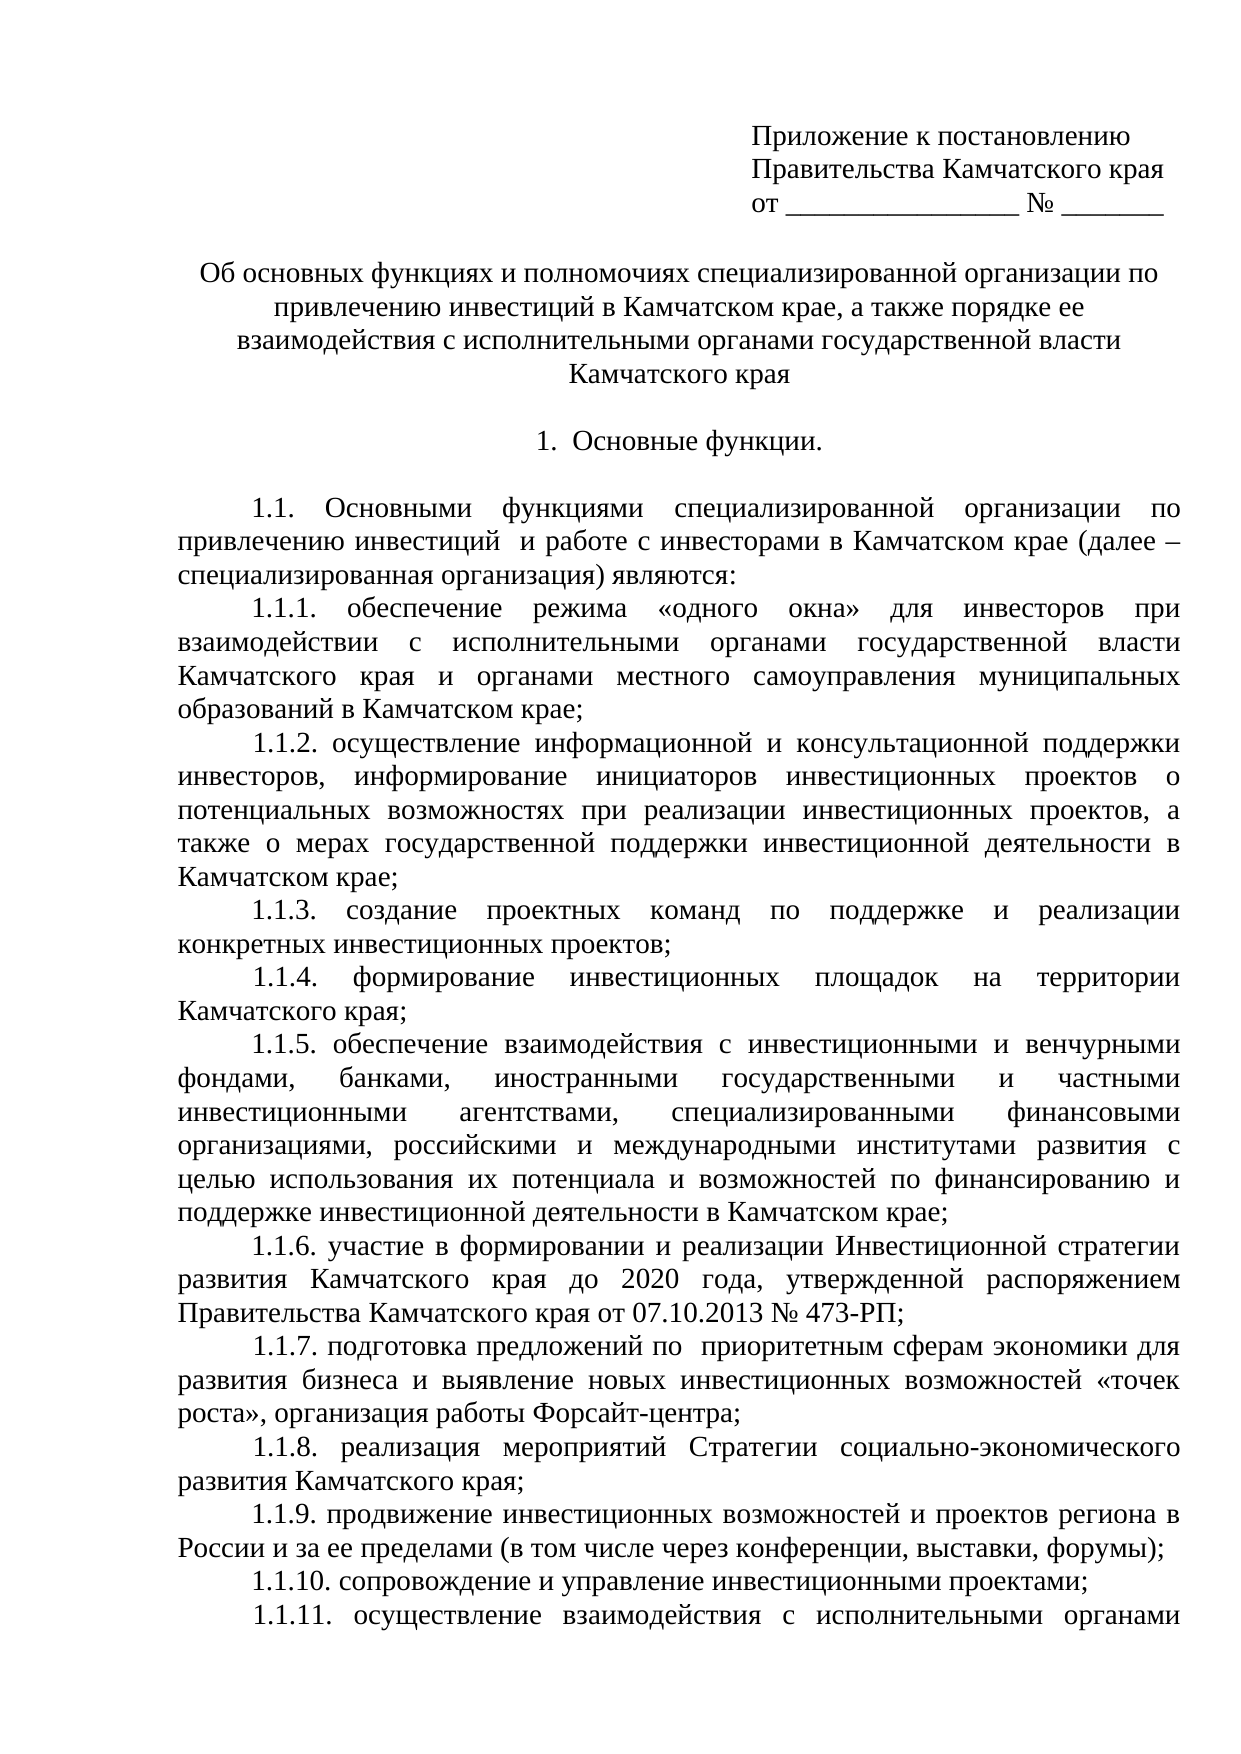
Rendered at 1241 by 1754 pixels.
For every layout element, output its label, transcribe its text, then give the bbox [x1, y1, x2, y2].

text Об основных функциях и полномочиях специализированной организации по привлечению инвестиций в Камчатском крае, а также порядке ее взаимодействия с исполнительными органами государственной власти Камчатского края [177, 255, 1181, 389]
text 1.1.5. обеспечение взаимодействия с инвестиционными и венчурными фондами, банками, иностранными государственными и частными инвестиционными агентствами, специализированными финансовыми организациями, российскими и международными институтами развития с целью использования их потенциала и возможностей по финансированию и поддержке инвестиционной деятельности в Камчатском крае; [177, 1027, 1181, 1228]
text 1.1.10. сопровождение и управление инвестиционными проектами; [177, 1563, 1181, 1597]
text 1.1.1. обеспечение режима «одного окна» для инвесторов при взаимодействии с исполнительными органами государственной власти Камчатского края и органами местного самоуправления муниципальных образований в Камчатском крае; [177, 591, 1181, 725]
text 1.1.2. осуществление информационной и консультационной поддержки инвесторов, информирование инициаторов инвестиционных проектов о потенциальных возможностях при реализации инвестиционных проектов, а также о мерах государственной поддержки инвестиционной деятельности в Камчатском крае; [177, 725, 1181, 892]
text 1.1.9. продвижение инвестиционных возможностей и проектов региона в России и за ее пределами (в том числе через конференции, выставки, форумы); [177, 1496, 1181, 1563]
text 1.1.3. создание проектных команд по поддержке и реализации конкретных инвестиционных проектов; [177, 892, 1181, 959]
text 1.1.8. реализация мероприятий Стратегии социально-экономического развития Камчатского края; [177, 1429, 1181, 1496]
text 1.1.7. подготовка предложений по приоритетным сферам экономики для развития бизнеса и выявление новых инвестиционных возможностей «точек роста», организация работы Форсайт-центра; [177, 1328, 1181, 1429]
table_header Приложение к постановлению Правительства Камчатского края от ________________ № _______ [740, 118, 1190, 222]
text 1.1. Основными функциями специализированной организации по привлечению инвестиций и работе с инвесторами в Камчатском крае (далее – специализированная организация) являются: [177, 490, 1181, 591]
text 1.1.4. формирование инвестиционных площадок на территории Камчатского края; [177, 959, 1181, 1027]
text 1. Основные функции. [177, 423, 1181, 456]
text 1.1.6. участие в формировании и реализации Инвестиционной стратегии развития Камчатского края до 2020 года, утвержденной распоряжением Правительства Камчатского края от 07.10.2013 № 473-РП; [177, 1228, 1181, 1328]
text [177, 1597, 1181, 1630]
